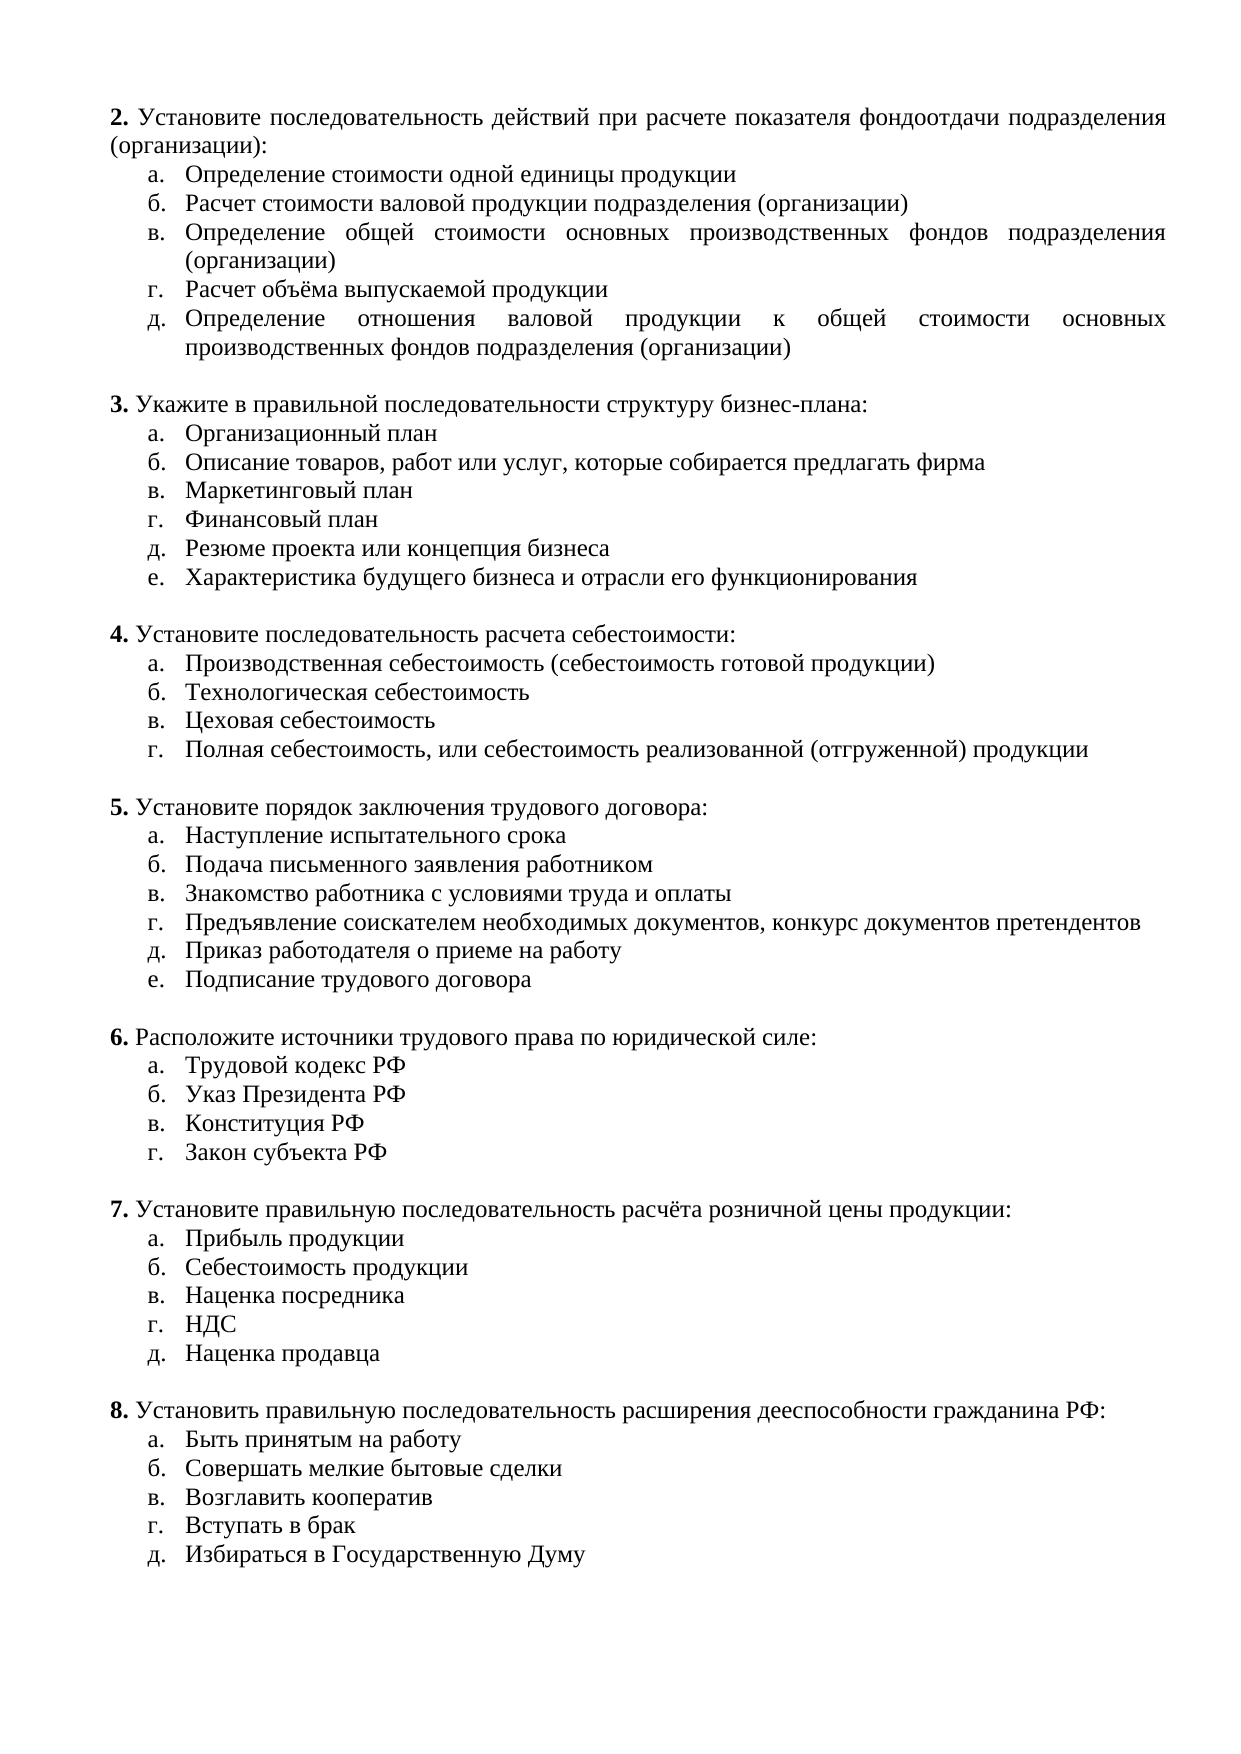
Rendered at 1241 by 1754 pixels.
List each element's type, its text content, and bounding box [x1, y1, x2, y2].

text 4. Установите последовательность расчета себестоимости: [110, 619, 1167, 648]
list Подача письменного заявления работником [147, 849, 1167, 878]
list Финансовый план [147, 504, 1167, 533]
list Расчет объёма выпускаемой продукции [147, 274, 1167, 303]
text 2. Установите последовательность действий при расчете показателя фондоотдачи подразделения (организации): [110, 102, 1167, 159]
list Наценка посредника [147, 1280, 1167, 1309]
list Маркетинговый план [147, 475, 1167, 504]
list Конституция РФ [147, 1108, 1167, 1137]
text 8. Установить правильную последовательность расширения дееспособности гражданина РФ: [110, 1395, 1167, 1424]
list Цеховая себестоимость [147, 705, 1167, 734]
list Закон субъекта РФ [147, 1137, 1167, 1165]
text 5. Установите порядок заключения трудового договора: [110, 792, 1167, 820]
text 7. Установите правильную последовательность расчёта розничной цены продукции: [110, 1194, 1167, 1223]
list Определение общей стоимости основных производственных фондов подразделения (организации) [147, 217, 1167, 274]
list Возглавить кооператив [147, 1482, 1167, 1510]
list Прибыль продукции [147, 1223, 1167, 1252]
list Себестоимость продукции [147, 1252, 1167, 1280]
list Резюме проекта или концепция бизнеса [147, 533, 1167, 562]
list Избираться в Государственную Думу [147, 1539, 1167, 1568]
list Характеристика будущего бизнеса и отрасли его функционирования [147, 562, 1167, 590]
list Описание товаров, работ или услуг, которые собирается предлагать фирма [147, 447, 1167, 475]
text 3. Укажите в правильной последовательности структуру бизнес-плана: [110, 389, 1167, 418]
list Знакомство работника с условиями труда и оплаты [147, 878, 1167, 907]
list Совершать мелкие бытовые сделки [147, 1453, 1167, 1482]
list Приказ работодателя о приеме на работу [147, 935, 1167, 964]
list Предъявление соискателем необходимых документов, конкурс документов претендентов [147, 907, 1167, 935]
list Вступать в брак [147, 1510, 1167, 1539]
list Быть принятым на работу [147, 1424, 1167, 1453]
list Определение стоимости одной единицы продукции [147, 159, 1167, 188]
list Трудовой кодекс РФ [147, 1050, 1167, 1079]
list Указ Президента РФ [147, 1079, 1167, 1108]
list Определение отношения валовой продукции к общей стоимости основных производственных фондов подразделения (организации) [147, 303, 1167, 360]
list Наступление испытательного срока [147, 820, 1167, 849]
text 6. Расположите источники трудового права по юридической силе: [110, 1022, 1167, 1050]
list НДС [147, 1309, 1167, 1338]
list Наценка продавца [147, 1338, 1167, 1367]
list Подписание трудового договора [147, 964, 1167, 993]
list Производственная себестоимость (себестоимость готовой продукции) [147, 648, 1167, 677]
list Технологическая себестоимость [147, 677, 1167, 705]
list Полная себестоимость, или себестоимость реализованной (отгруженной) продукции [147, 734, 1167, 763]
list Организационный план [147, 418, 1167, 447]
list Расчет стоимости валовой продукции подразделения (организации) [147, 188, 1167, 217]
